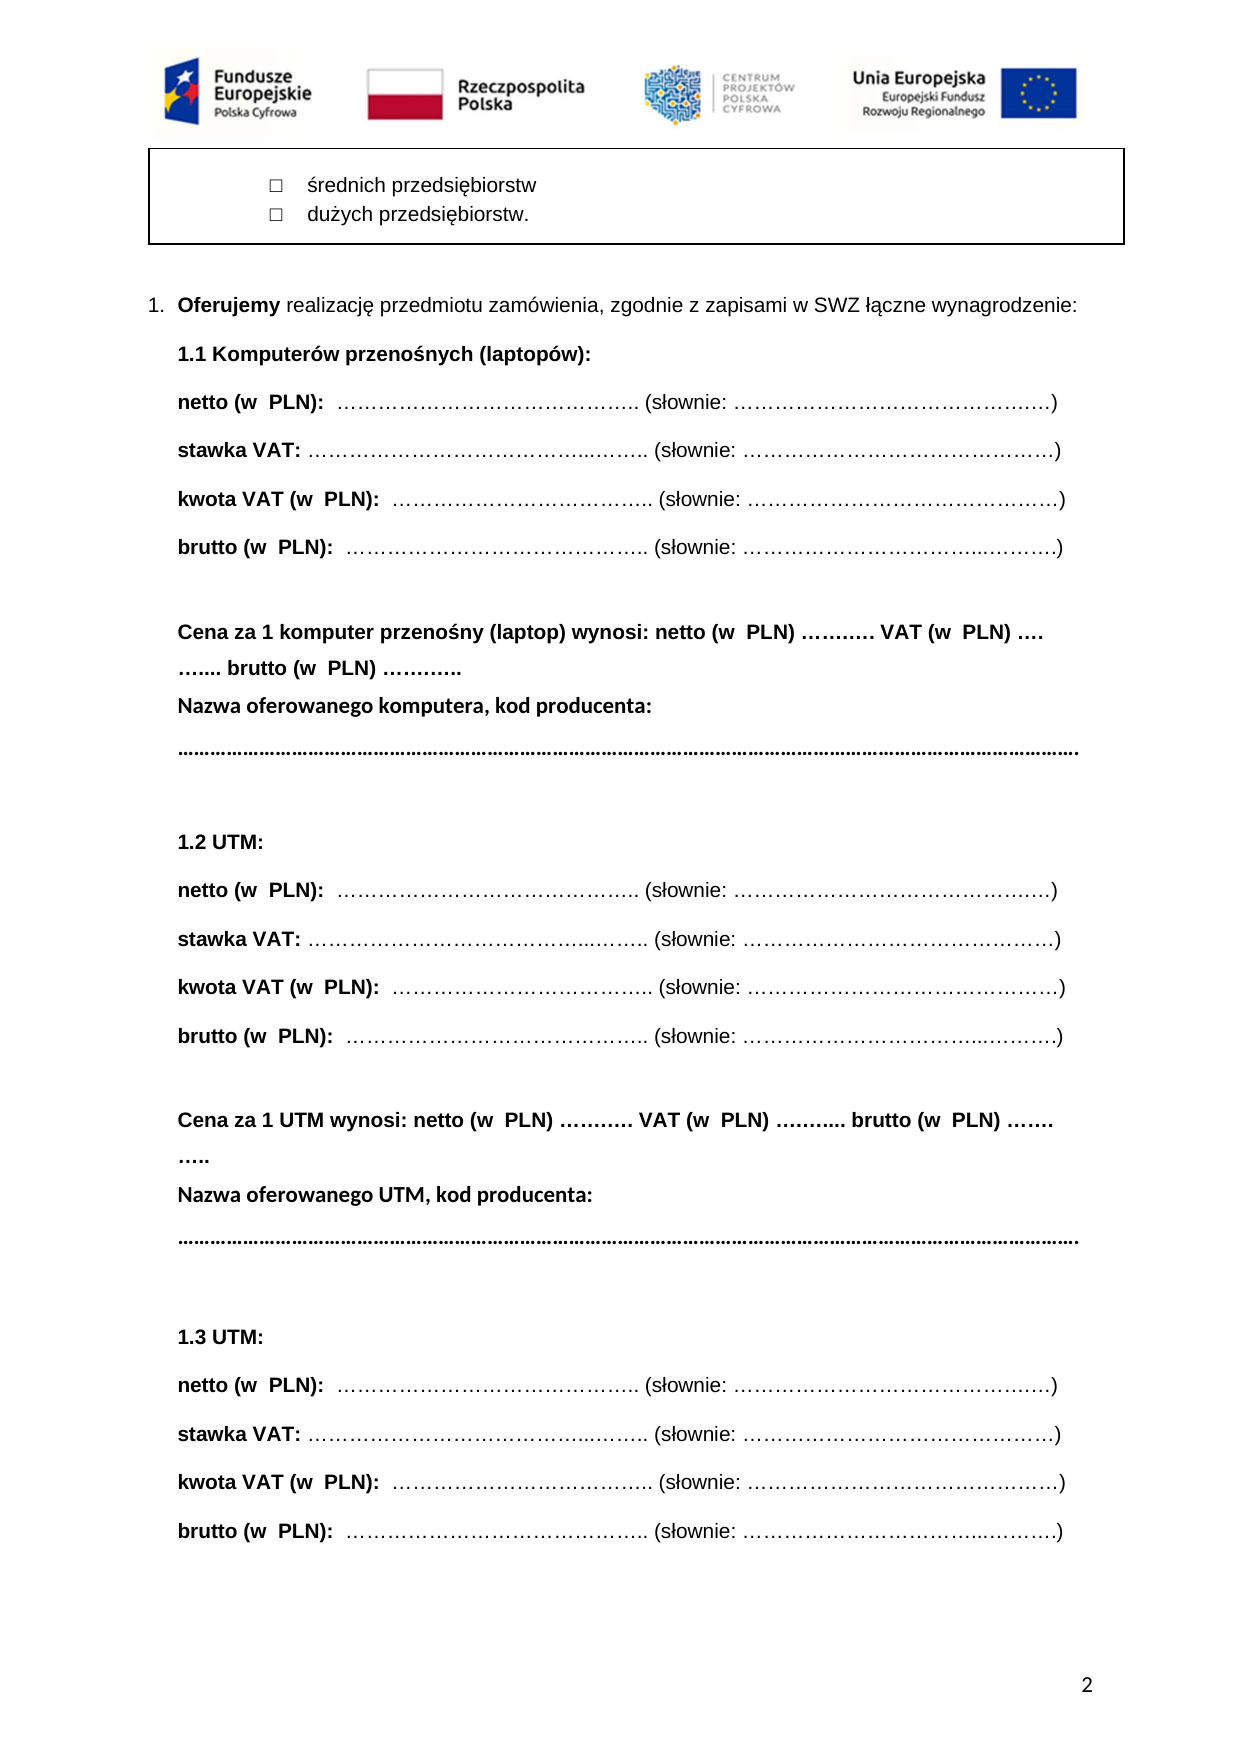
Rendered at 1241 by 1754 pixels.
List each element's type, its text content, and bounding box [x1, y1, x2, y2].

list brutto (w PLN): …………………………………….. (słownie: ……………………………...……….) [177, 535, 1082, 559]
list netto (w PLN): …………………………………….. (słownie: …………………………………….…) [177, 878, 1082, 902]
list 1.1 Komputerów przenośnych (laptopów): [177, 341, 1082, 365]
list Nazwa oferowanego komputera, kod producenta: [177, 691, 1082, 719]
list stawka VAT: …………………………………...…….. (słownie: ………………………………………) [177, 927, 1082, 951]
picture [147, 40, 1093, 148]
list netto (w PLN): …………………………………….. (słownie: …………………………………….…) [177, 390, 1082, 414]
list 1.3 UTM: [177, 1325, 1082, 1349]
list …………………………………………………………………………………………………………………………………………………. [177, 733, 1082, 761]
list brutto (w PLN): …………………………………….. (słownie: ……………………………...……….) [177, 1518, 1082, 1542]
list kwota VAT (w PLN): ……………………………….. (słownie: ………………………………………) [177, 975, 1082, 999]
list stawka VAT: …………………………………...…….. (słownie: ………………………………………) [177, 438, 1082, 462]
list stawka VAT: …………………………………...…….. (słownie: ………………………………………) [177, 1422, 1082, 1446]
list …………………………………………………………………………………………………………………………………………………. [177, 1222, 1082, 1250]
list kwota VAT (w PLN): ……………………………….. (słownie: ………………………………………) [177, 1470, 1082, 1494]
list netto (w PLN): …………………………………….. (słownie: …………………………………….…) [177, 1373, 1082, 1397]
list Oferujemy realizację przedmiotu zamówienia, zgodnie z zapisami w SWZ łączne wynagrodzenie: [148, 293, 1082, 317]
list 1.2 UTM: [177, 830, 1082, 854]
list brutto (w PLN): …………………………………….. (słownie: ……………………………...……….) [177, 1023, 1082, 1047]
list kwota VAT (w PLN): ……………………………….. (słownie: ………………………………………) [177, 487, 1082, 511]
list Cena za 1 komputer przenośny (laptop) wynosi: netto (w PLN) …….…. VAT (w PLN) ….….... brutto (w PLN) …….….. [177, 619, 1082, 679]
list Cena za 1 UTM wynosi: netto (w PLN) …….…. VAT (w PLN) ….….... brutto (w PLN) …….….. [177, 1108, 1082, 1168]
list Nazwa oferowanego UTM, kod producenta: [177, 1180, 1082, 1208]
